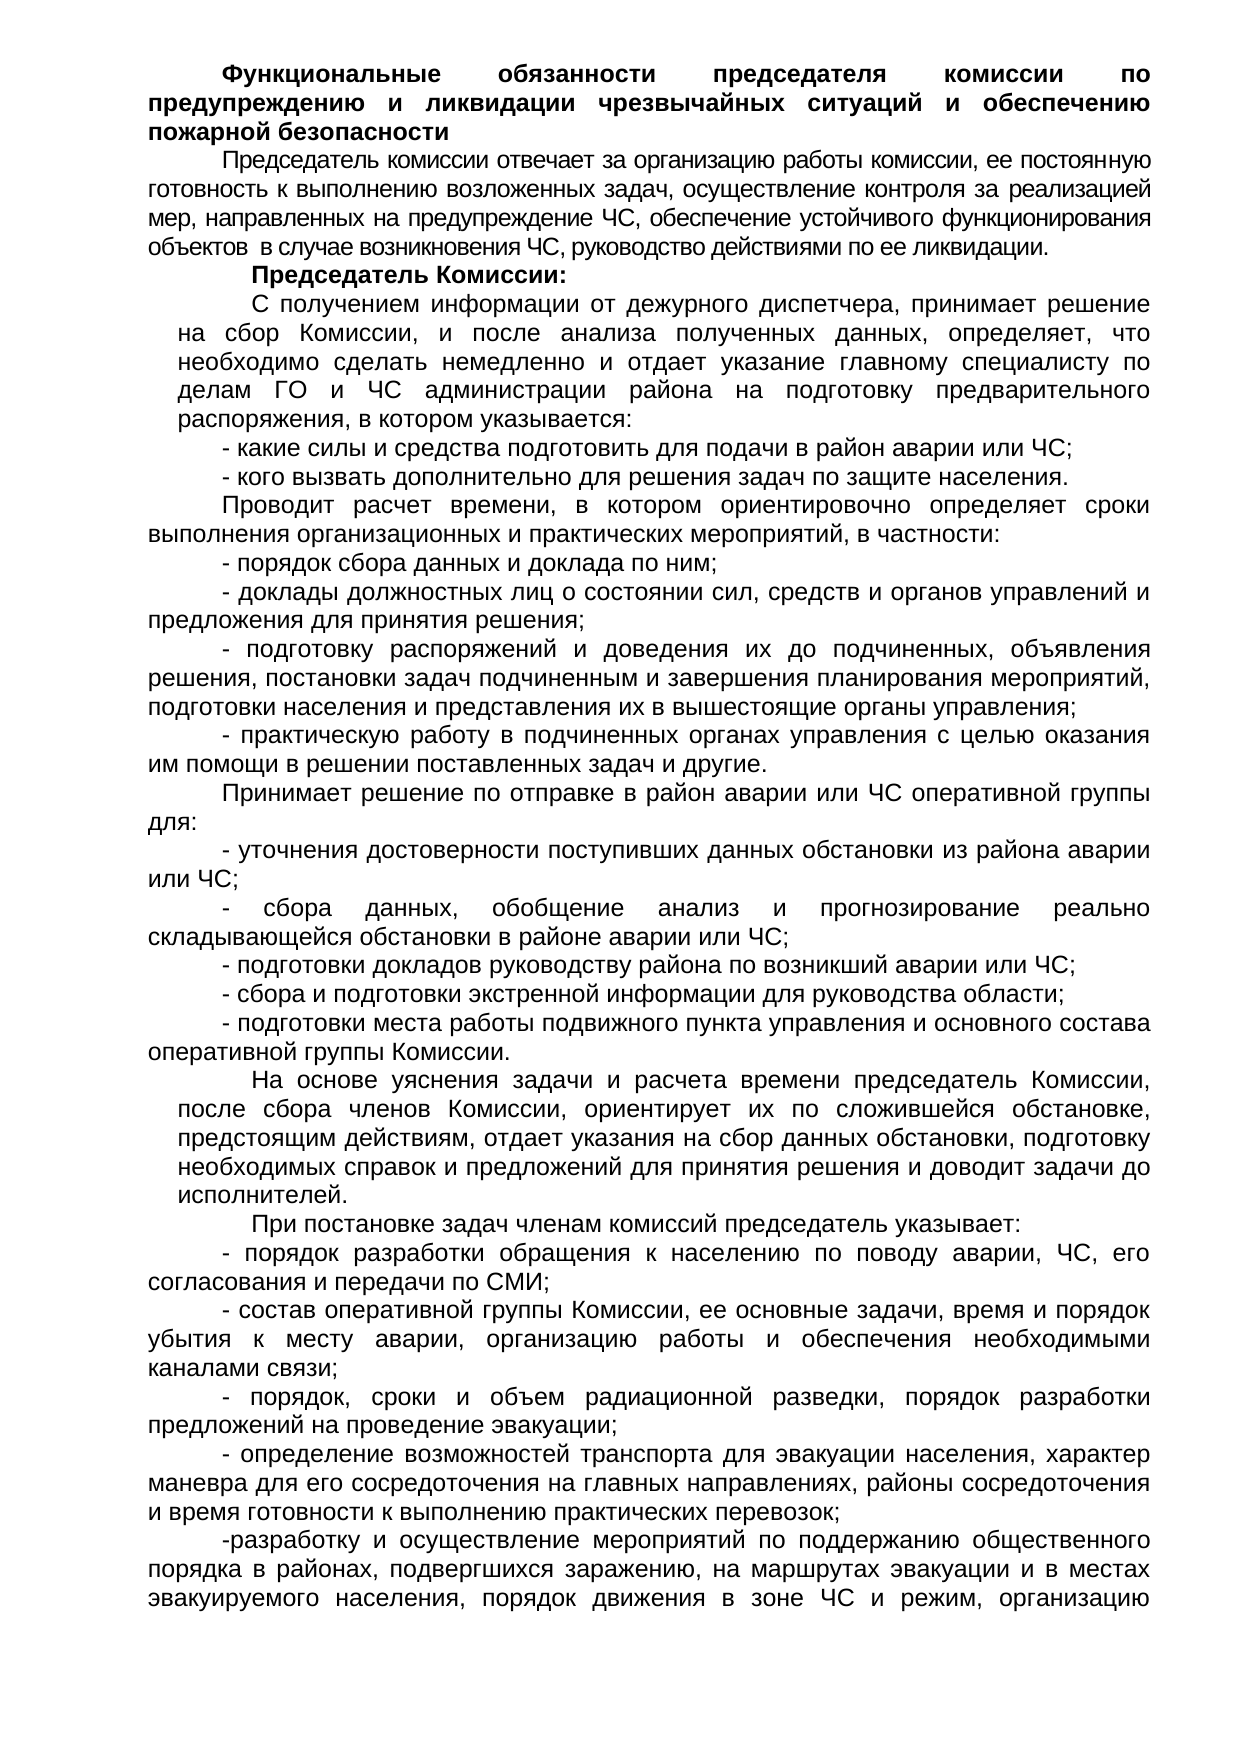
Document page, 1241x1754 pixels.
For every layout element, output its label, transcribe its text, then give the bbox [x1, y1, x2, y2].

text На основе уяснения задачи и расчета времени председатель Комиссии, после сбора членов Комиссии, ориентирует их по сложившейся обстановке, предстоящим действиям, отдает указания на сбор данных обстановки, подготовку необходимых справок и предложений для принятия решения и доводит задачи до исполнителей. [177, 1065, 1152, 1209]
text - подготовки места работы подвижного пункта управления и основного состава оперативной группы Комиссии. [148, 1008, 1152, 1065]
text - какие силы и средства подготовить для подачи в район аварии или ЧС; [148, 433, 1152, 462]
text - порядок сбора данных и доклада по ним; [148, 548, 1152, 577]
text - порядок, сроки и объем радиационной разведки, порядок разработки предложений на проведение эвакуации; [148, 1382, 1152, 1439]
text - порядок разработки обращения к населению по поводу аварии, ЧС, его согласования и передачи по СМИ; [148, 1238, 1152, 1295]
text Проводит расчет времени, в котором ориентировочно определяет сроки выполнения организационных и практических мероприятий, в частности: [148, 490, 1152, 548]
text - подготовки докладов руководству района по возникший аварии или ЧС; [148, 950, 1152, 979]
text Функциональные обязанности председателя комиссии по предупреждению и ликвидации чрезвычайных ситуаций и обеспечению пожарной безопасности [148, 59, 1152, 145]
text - сбора и подготовки экстренной информации для руководства области; [148, 979, 1152, 1008]
text - доклады должностных лиц о состоянии сил, средств и органов управлений и предложения для принятия решения; [148, 577, 1152, 634]
text - кого вызвать дополнительно для решения задач по защите населения. [148, 462, 1152, 490]
text - состав оперативной группы Комиссии, ее основные задачи, время и порядок убытия к месту аварии, организацию работы и обеспечения необходимыми каналами связи; [148, 1295, 1152, 1382]
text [148, 1525, 1152, 1612]
text - уточнения достоверности поступивших данных обстановки из района аварии или ЧС; [148, 835, 1152, 893]
text Принимает решение по отправке в район аварии или ЧС оперативной группы для: [148, 778, 1152, 835]
text При постановке задач членам комиссий председатель указывает: [177, 1209, 1152, 1238]
text - сбора данных, обобщение анализ и прогнозирование реально складывающейся обстановки в районе аварии или ЧС; [148, 893, 1152, 950]
text С получением информации от дежурного диспетчера, принимает решение на сбор Комиссии, и после анализа полученных данных, определяет, что необходимо сделать немедленно и отдает указание главному специалисту по делам ГО и ЧС администрации района на подготовку предварительного распоряжения, в котором указывается: [177, 289, 1152, 433]
text Председатель комиссии отвечает за организацию работы комиссии, ее постоянную готовность к выполнению возложенных задач, осуществление контроля за реализацией мер, направленных на предупреждение ЧС, обеспечение устойчивого функционирования объектов в случае возникновения ЧС, руководство действиями по ее ликвидации. [148, 145, 1152, 260]
text Председатель Комиссии: [177, 260, 1152, 289]
text - определение возможностей транспорта для эвакуации населения, характер маневра для его сосредоточения на главных направлениях, районы сосредоточения и время готовности к выполнению практических перевозок; [148, 1439, 1152, 1525]
text - подготовку распоряжений и доведения их до подчиненных, объявления решения, постановки задач подчиненным и завершения планирования мероприятий, подготовки населения и представления их в вышестоящие органы управления; [148, 634, 1152, 720]
text - практическую работу в подчиненных органах управления с целью оказания им помощи в решении поставленных задач и другие. [148, 720, 1152, 778]
